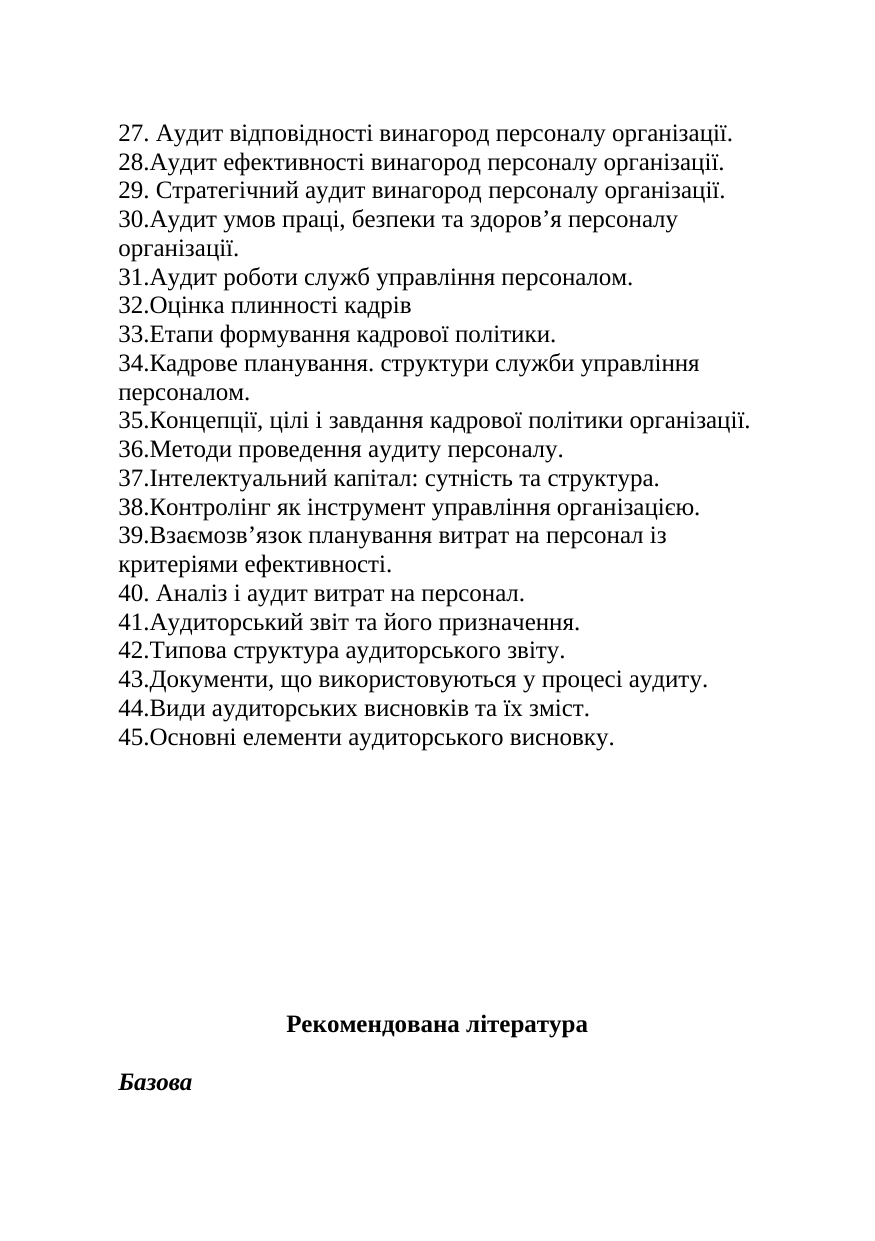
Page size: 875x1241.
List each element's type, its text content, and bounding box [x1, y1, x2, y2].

text 31.Аудит роботи служб управління персоналом. [118, 262, 756, 291]
text 36.Методи проведення аудиту персоналу. [118, 434, 756, 463]
text 42.Типова структура аудиторського звіту. [118, 636, 756, 664]
text 43.Документи, що використовуються у процесі аудиту. [118, 664, 756, 693]
text 29. Стратегічний аудит винагород персоналу організації. [118, 176, 756, 204]
text 32.Оцінка плинності кадрів [118, 291, 756, 319]
text Базова [118, 1067, 756, 1096]
text 37.Інтелектуальний капітал: сутність та структура. [118, 463, 756, 492]
text 27. Аудит відповідності винагород персоналу організації. [118, 118, 756, 147]
text 38.Контролінг як інструмент управління організацією. [118, 492, 756, 521]
text 30.Аудит умов праці, безпеки та здоров’я персоналу організації. [118, 204, 756, 262]
text Рекомендована література [118, 1009, 756, 1038]
text 33.Етапи формування кадрової політики. [118, 319, 756, 348]
text 45.Основні елементи аудиторського висновку. [118, 722, 756, 751]
text 44.Види аудиторських висновків та їх зміст. [118, 693, 756, 722]
text 35.Концепції, цілі і завдання кадрової політики організації. [118, 406, 756, 434]
text 41.Аудиторський звіт та його призначення. [118, 607, 756, 636]
text 28.Аудит ефективності винагород персоналу організації. [118, 147, 756, 176]
text 40. Аналіз і аудит витрат на персонал. [118, 578, 756, 607]
text 39.Взаємозв’язок планування витрат на персонал із критеріями ефективності. [118, 521, 756, 578]
text 34.Кадрове планування. структури служби управління персоналом. [118, 348, 756, 406]
